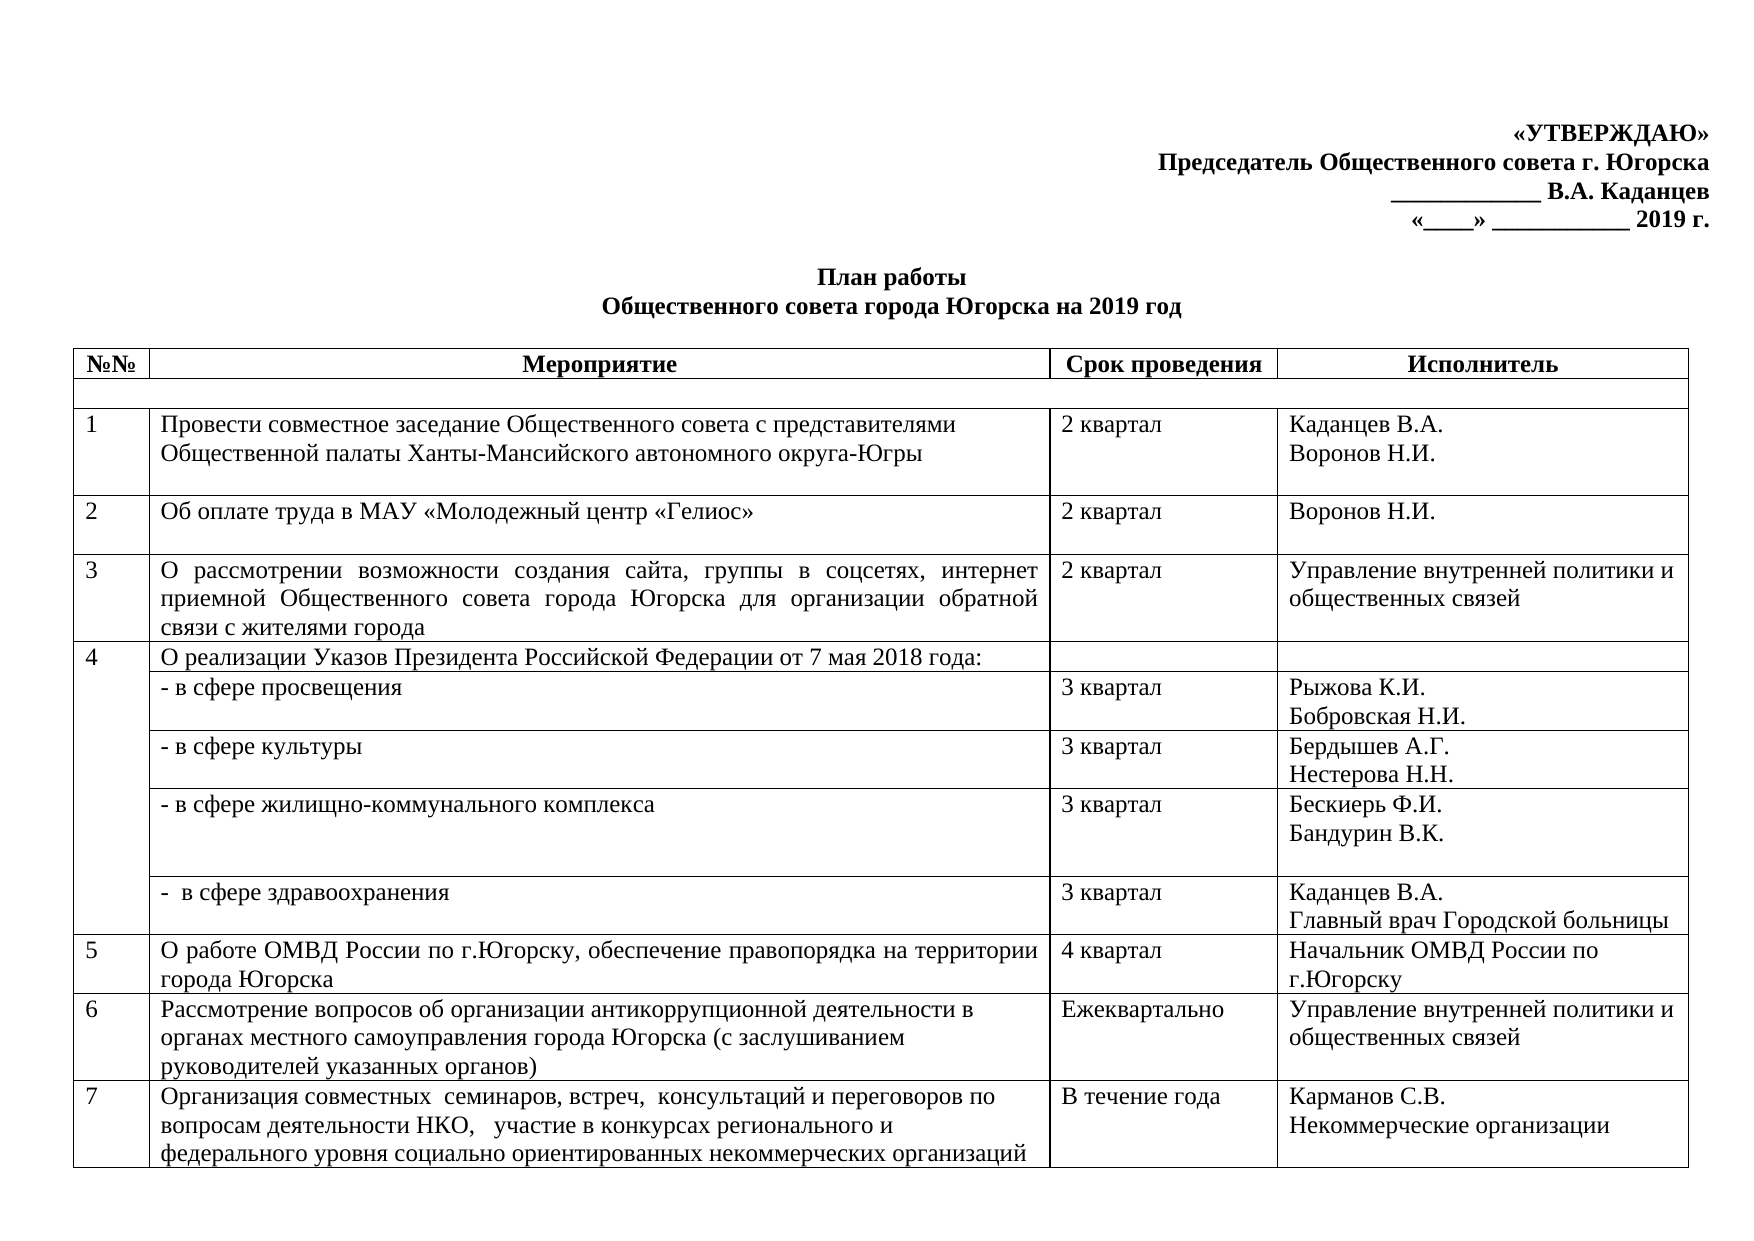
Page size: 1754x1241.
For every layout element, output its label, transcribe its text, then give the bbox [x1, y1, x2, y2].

table_cell Воронов Н.И. [1278, 496, 1688, 554]
table_cell 3 квартал [1051, 789, 1277, 876]
text Общественного совета города Югорска на 2019 год [74, 291, 1709, 319]
table_cell В течение года [1051, 1081, 1277, 1167]
table_cell 2 [74, 496, 149, 554]
table_cell Провести совместное заседание Общественного совета с представителями Общественной палаты Ханты-Мансийского автономного округа-Югры [150, 409, 1049, 495]
table_header №№ [74, 349, 149, 378]
table_cell О реализации Указов Президента Российской Федерации от 7 мая 2018 года: [150, 642, 1049, 671]
table_cell 7 [74, 1081, 149, 1167]
table_header Исполнитель [1278, 349, 1688, 378]
table_cell - в сфере культуры [150, 731, 1049, 788]
table_cell - в сфере жилищно-коммунального комплекса [150, 789, 1049, 876]
table_cell Рассмотрение вопросов об организации антикоррупционной деятельности в органах местного самоуправления города Югорска (с заслушиванием руководителей указанных органов) [150, 994, 1049, 1080]
table_cell [74, 379, 1688, 408]
table_cell Об оплате труда в МАУ «Молодежный центр «Гелиос» [150, 496, 1049, 554]
table_cell Рыжова К.И. Бобровская Н.И. [1278, 672, 1688, 730]
text ____________ В.А. Каданцев [74, 176, 1709, 204]
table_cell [1278, 1081, 1688, 1167]
table_header Мероприятие [150, 349, 1049, 378]
table_cell 6 [74, 994, 149, 1080]
table_cell 3 квартал [1051, 877, 1277, 934]
table_cell 3 квартал [1051, 731, 1277, 788]
table_cell 2 квартал [1051, 496, 1277, 554]
table_cell [1278, 642, 1688, 671]
table_cell Бердышев А.Г. Нестерова Н.Н. [1278, 731, 1688, 788]
table_cell Начальник ОМВД России по г.Югорску [1278, 935, 1688, 993]
table_cell О работе ОМВД России по г.Югорску, обеспечение правопорядка на территории города Югорска [150, 935, 1049, 993]
table_cell 4 [74, 642, 149, 934]
table_cell Каданцев В.А. Главный врач Городской больницы [1278, 877, 1688, 934]
table_cell Управление внутренней политики и общественных связей [1278, 994, 1688, 1080]
table_cell 3 квартал [1051, 672, 1277, 730]
table_cell 2 квартал [1051, 555, 1277, 641]
table_cell Ежеквартально [1051, 994, 1277, 1080]
table_cell 2 квартал [1051, 409, 1277, 495]
table_cell 4 квартал [1051, 935, 1277, 993]
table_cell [150, 1081, 1049, 1167]
table_cell 3 [74, 555, 149, 641]
table_cell - в сфере здравоохранения [150, 877, 1049, 934]
table_cell О рассмотрении возможности создания сайта, группы в соцсетях, интернет приемной Общественного совета города Югорска для организации обратной связи с жителями города [150, 555, 1049, 641]
table_cell Каданцев В.А. Воронов Н.И. [1278, 409, 1688, 495]
table_cell Управление внутренней политики и общественных связей [1278, 555, 1688, 641]
table_cell 5 [74, 935, 149, 993]
table_cell 1 [74, 409, 149, 495]
text «____» ___________ 2019 г. [74, 204, 1709, 233]
text Председатель Общественного совета г. Югорска [74, 147, 1709, 176]
table_cell [1051, 642, 1277, 671]
table_header Срок проведения [1051, 349, 1277, 378]
table_cell Бескиерь Ф.И. Бандурин В.К. [1278, 789, 1688, 876]
table_cell - в сфере просвещения [150, 672, 1049, 730]
text «УТВЕРЖДАЮ» [74, 118, 1709, 147]
text План работы [74, 262, 1709, 291]
